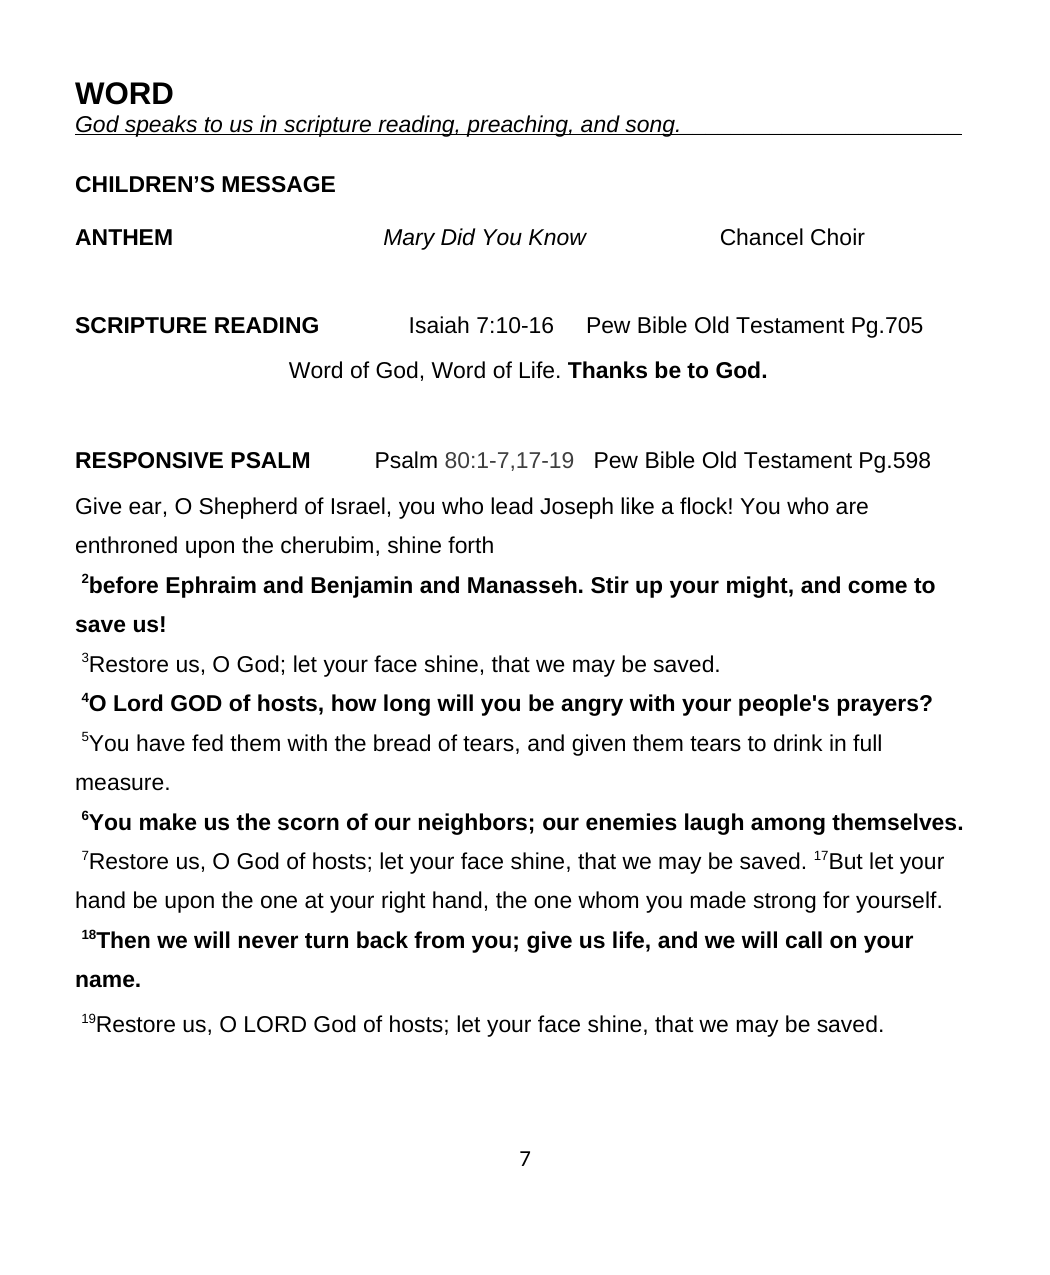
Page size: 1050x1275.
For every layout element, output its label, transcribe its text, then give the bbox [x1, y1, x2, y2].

text WORD [75, 75, 975, 111]
text ANTHEM Mary Did You Know Chancel Choir [75, 223, 975, 250]
text God speaks to us in scripture reading, preaching, and song.______________________ [75, 111, 975, 137]
text RESPONSIVE PSALM Psalm 80:1-7,17-19 Pew Bible Old Testament Pg.598 [75, 447, 975, 474]
text Word of God, Word of Life. Thanks be to God. [75, 357, 975, 384]
text Give ear, O Shepherd of Israel, you who lead Joseph like a flock! You who are enthroned upon the cherubim, shine forth 2before Ephraim and Benjamin and Manasseh. Stir up your might, and come to save us! 3Restore us, O God; let your face shine, that we may be saved. 4O Lord GOD of hosts, how long will you be angry with your people's prayers? 5You have fed them with the bread of tears, and given them tears to drink in full measure. 6You make us the scorn of our neighbors; our enemies laugh among themselves. 7Restore us, O God of hosts; let your face shine, that we may be saved. 17But let your hand be upon the one at your right hand, the one whom you made strong for yourself. 18Then we will never turn back from you; give us life, and we will call on your name. 19Restore us, O LORD God of hosts; let your face shine, that we may be saved. [75, 493, 975, 1039]
text SCRIPTURE READING Isaiah 7:10-16 Pew Bible Old Testament Pg.705 [75, 312, 975, 338]
text CHILDREN’S MESSAGE [75, 171, 975, 197]
